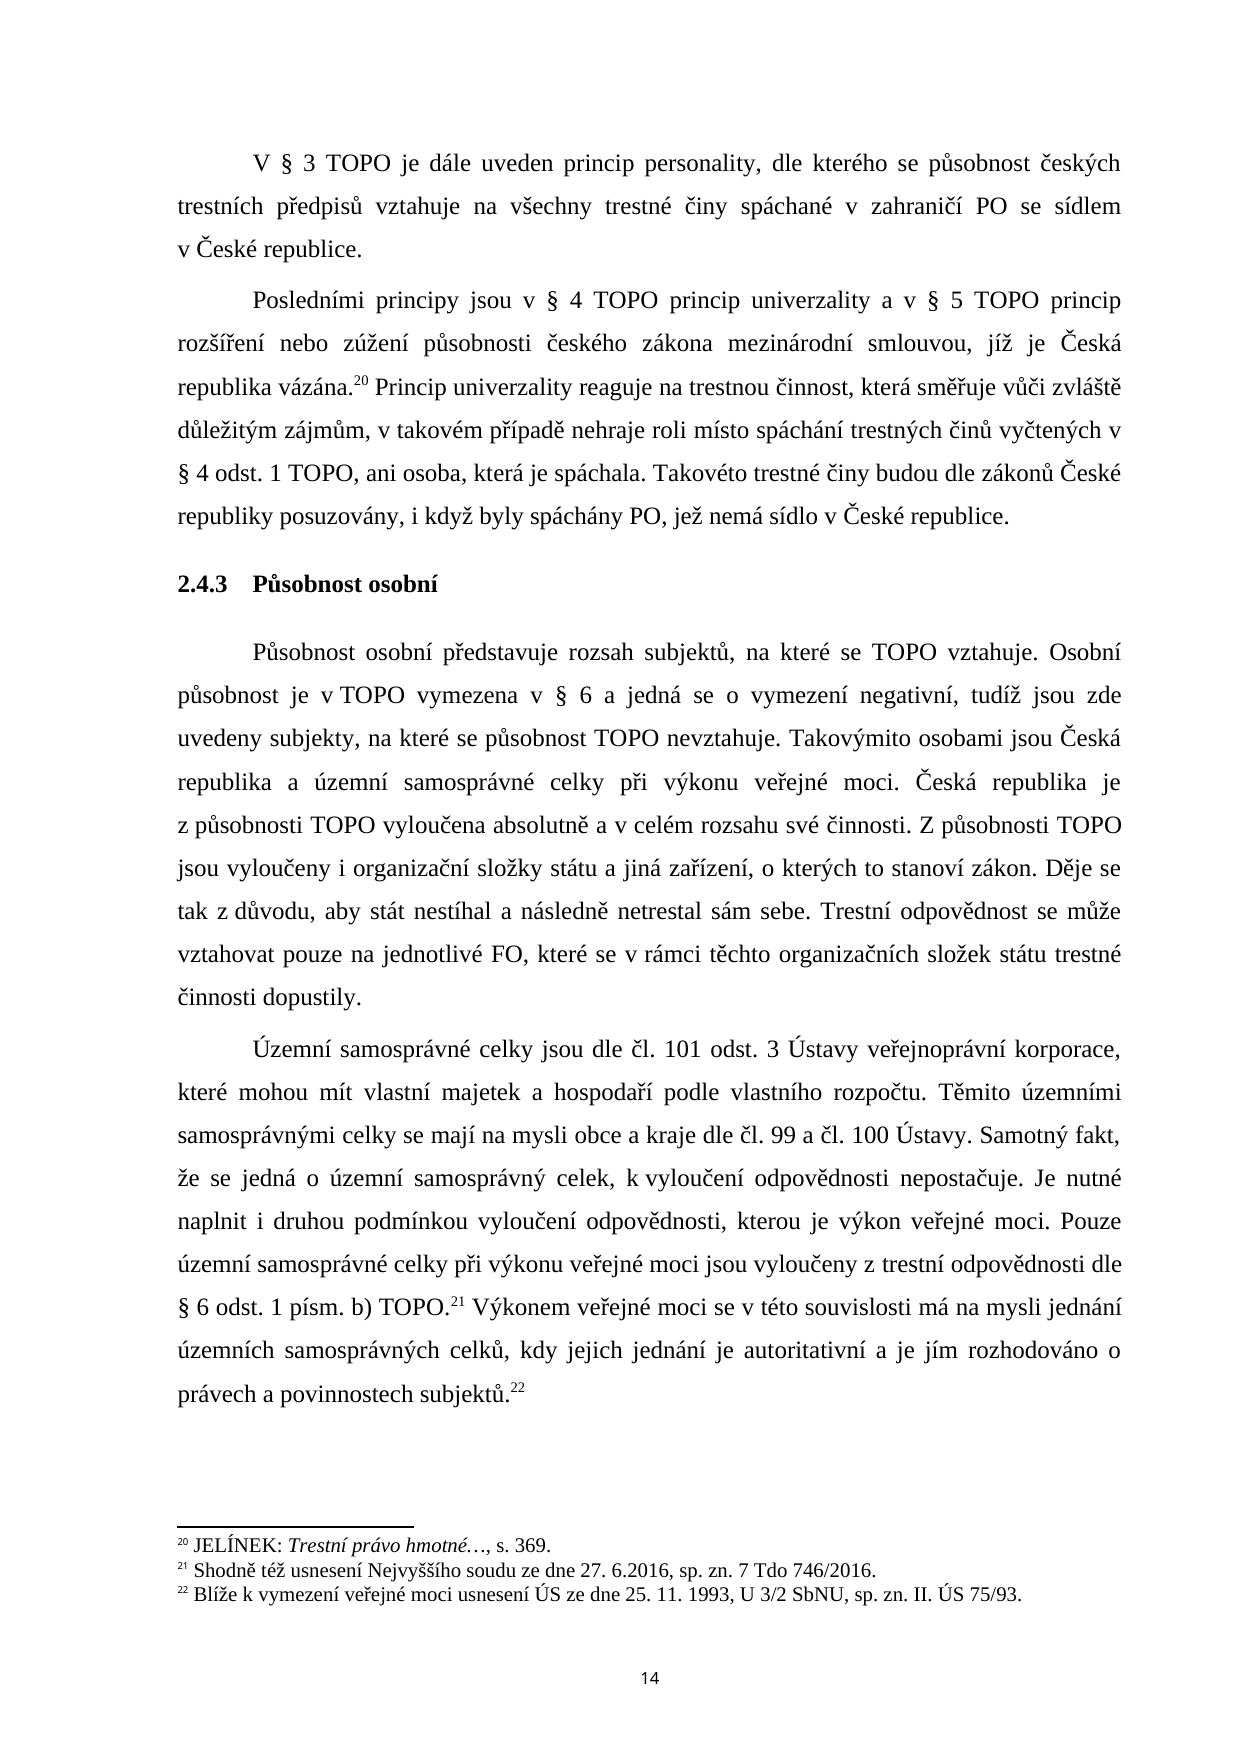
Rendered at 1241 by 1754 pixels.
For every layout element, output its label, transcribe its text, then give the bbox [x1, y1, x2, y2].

subtitle Působnost osobní [177, 569, 1122, 598]
text Územní samosprávné celky jsou dle čl. 101 odst. 3 Ústavy veřejnoprávní korporace, které mohou mít vlastní majetek a hospodaří podle vlastního rozpočtu. Těmito územními samosprávnými celky se mají na mysli obce a kraje dle čl. 99 a čl. 100 Ústavy. Samotný fakt, že se jedná o územní samosprávný celek, k vyloučení odpovědnosti nepostačuje. Je nutné naplnit i druhou podmínkou vyloučení odpovědnosti, kterou je výkon veřejné moci. Pouze územní samosprávné celky při výkonu veřejné moci jsou vyloučeny z trestní odpovědnosti dle § 6 odst. 1 písm. b) TOPO. Výkonem veřejné moci se v této souvislosti má na mysli jednání územních samosprávných celků, kdy jejich jednání je autoritativní a je jím rozhodováno o právech a povinnostech subjektů. [177, 1034, 1122, 1407]
text Působnost osobní představuje rozsah subjektů, na které se TOPO vztahuje. Osobní působnost je v TOPO vymezena v § 6 a jedná se o vymezení negativní, tudíž jsou zde uvedeny subjekty, na které se působnost TOPO nevztahuje. Takovýmito osobami jsou Česká republika a územní samosprávné celky při výkonu veřejné moci. Česká republika je z působnosti TOPO vyloučena absolutně a v celém rozsahu své činnosti. Z působnosti TOPO jsou vyloučeny i organizační složky státu a jiná zařízení, o kterých to stanoví zákon. Děje se tak z důvodu, aby stát nestíhal a následně netrestal sám sebe. Trestní odpovědnost se může vztahovat pouze na jednotlivé FO, které se v rámci těchto organizačních složek státu trestné činnosti dopustily. [177, 637, 1122, 1011]
text Posledními principy jsou v § 4 TOPO princip univerzality a v § 5 TOPO princip rozšíření nebo zúžení působnosti českého zákona mezinárodní smlouvou, jíž je Česká republika vázána. Princip univerzality reaguje na trestnou činnost, která směřuje vůči zvláště důležitým zájmům, v takovém případě nehraje roli místo spáchání trestných činů vyčtených v § 4 odst. 1 TOPO, ani osoba, která je spáchala. Takovéto trestné činy budou dle zákonů České republiky posuzovány, i když byly spáchány PO, jež nemá sídlo v České republice. [177, 285, 1122, 530]
text V § 3 TOPO je dále uveden princip personality, dle kterého se působnost českých trestních předpisů vztahuje na všechny trestné činy spáchané v zahraničí PO se sídlem v České republice. [177, 148, 1122, 263]
